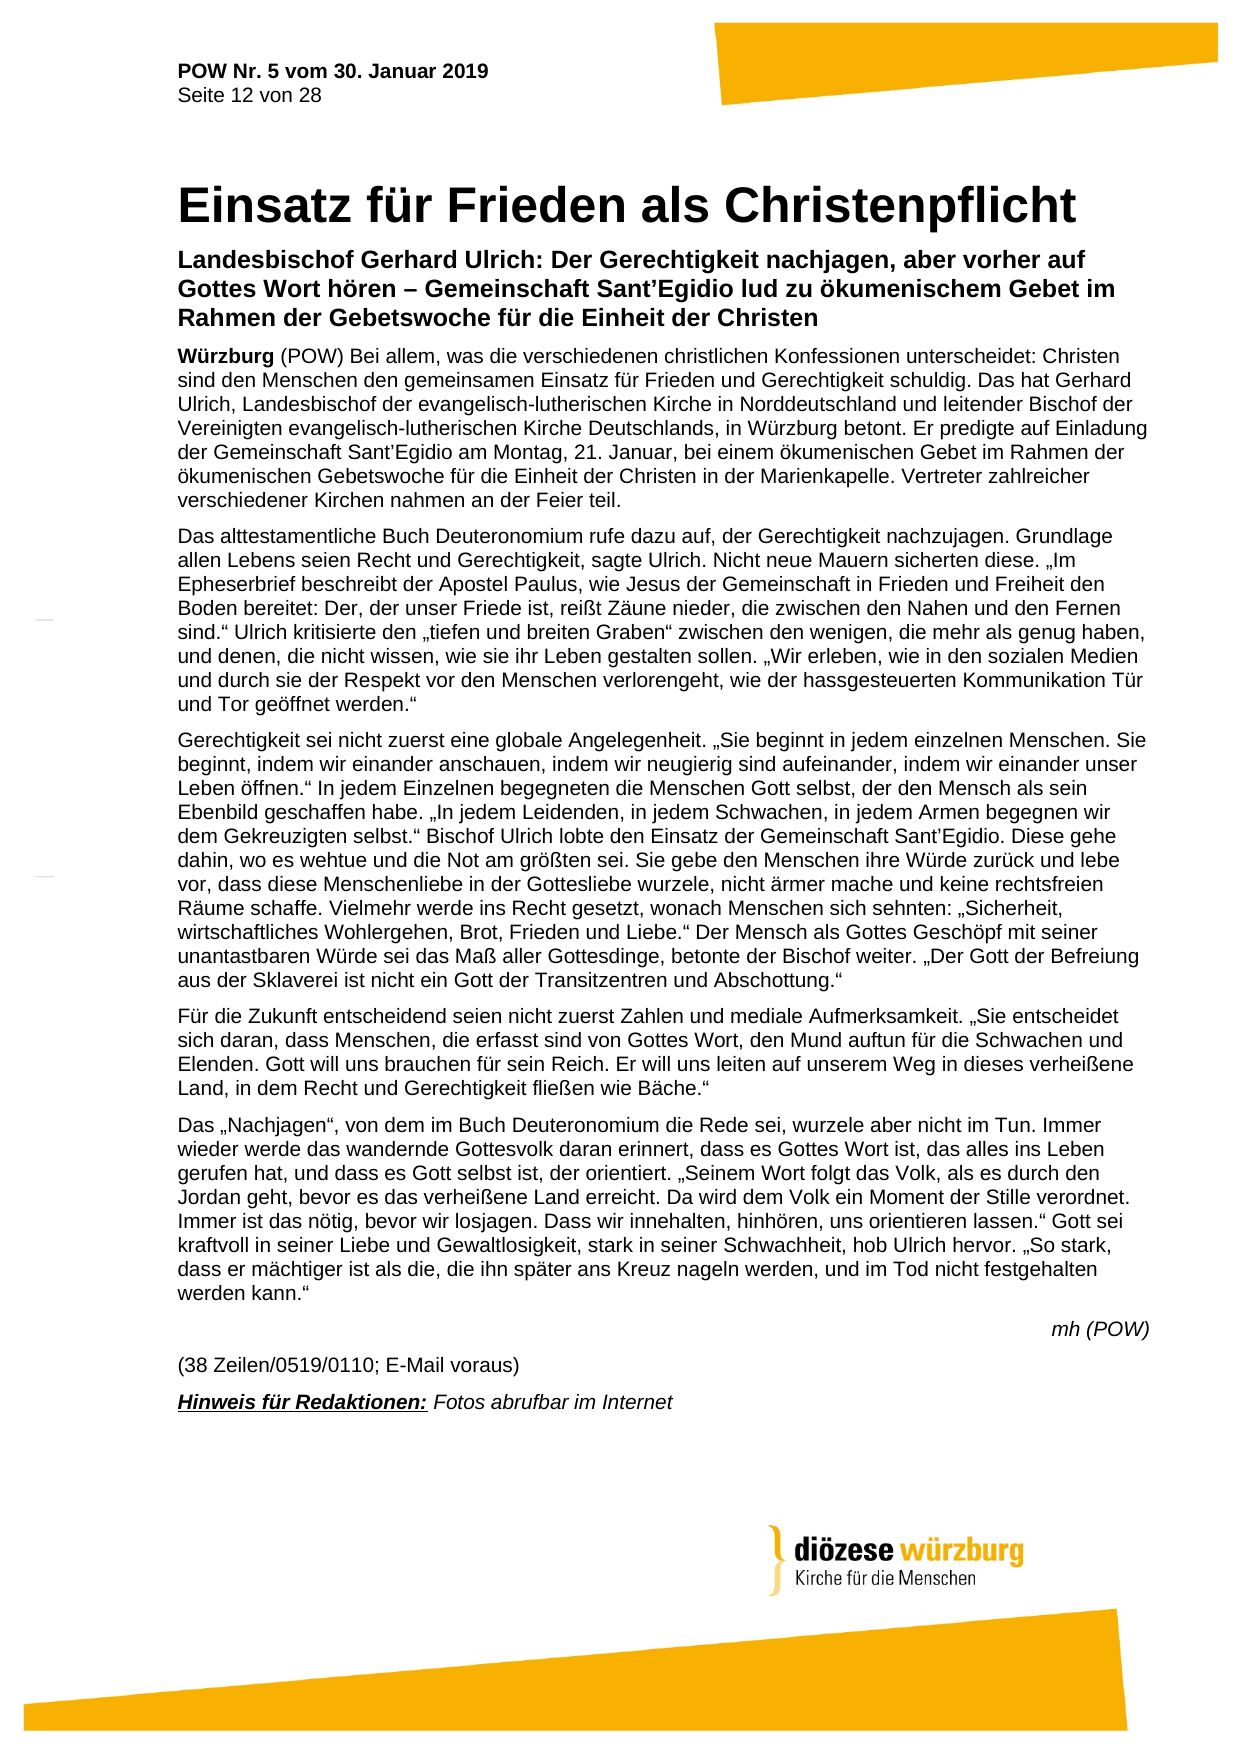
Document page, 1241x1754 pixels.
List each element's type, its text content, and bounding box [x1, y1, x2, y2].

text Das alttestamentliche Buch Deuteronomium rufe dazu auf, der Gerechtigkeit nachzujagen. Grundlage allen Lebens seien Recht und Gerechtigkeit, sagte Ulrich. Nicht neue Mauern sicherten diese. „Im Epheserbrief beschreibt der Apostel Paulus, wie Jesus der Gemeinschaft in Frieden und Freiheit den Boden bereitet: Der, der unser Friede ist, reißt Zäune nieder, die zwischen den Nahen und den Fernen sind.“ Ulrich kritisierte den „tiefen und breiten Graben“ zwischen den wenigen, die mehr als genug haben, und denen, die nicht wissen, wie sie ihr Leben gestalten sollen. „Wir erleben, wie in den sozialen Medien und durch sie der Respekt vor den Menschen verlorengeht, wie der hassgesteuerten Kommunikation Tür und Tor geöffnet werden.“ [177, 524, 1152, 716]
text Landesbischof Gerhard Ulrich: Der Gerechtigkeit nachjagen, aber vorher auf Gottes Wort hören – Gemeinschaft Sant’Egidio lud zu ökumenischem Gebet im Rahmen der Gebetswoche für die Einheit der Christen [177, 245, 1152, 331]
text (38 Zeilen/0519/0110; E-Mail voraus) [177, 1353, 1152, 1377]
text Für die Zukunft entscheidend seien nicht zuerst Zahlen und mediale Aufmerksamkeit. „Sie entscheidet sich daran, dass Menschen, die erfasst sind von Gottes Wort, den Mund auftun für die Schwachen und Elenden. Gott will uns brauchen für sein Reich. Er will uns leiten auf unserem Weg in dieses verheißene Land, in dem Recht und Gerechtigkeit fließen wie Bäche.“ [177, 1004, 1152, 1100]
subtitle Einsatz für Frieden als Christenpflicht [177, 175, 1152, 233]
text Gerechtigkeit sei nicht zuerst eine globale Angelegenheit. „Sie beginnt in jedem einzelnen Menschen. Sie beginnt, indem wir einander anschauen, indem wir neugierig sind aufeinander, indem wir einander unser Leben öffnen.“ In jedem Einzelnen begegneten die Menschen Gott selbst, der den Mensch als sein Ebenbild geschaffen habe. „In jedem Leidenden, in jedem Schwachen, in jedem Armen begegnen wir dem Gekreuzigten selbst.“ Bischof Ulrich lobte den Einsatz der Gemeinschaft Sant’Egidio. Diese gehe dahin, wo es wehtue und die Not am größten sei. Sie gebe den Menschen ihre Würde zurück und lebe vor, dass diese Menschenliebe in der Gottesliebe wurzele, nicht ärmer mache und keine rechtsfreien Räume schaffe. Vielmehr werde ins Recht gesetzt, wonach Menschen sich sehnten: „Sicherheit, wirtschaftliches Wohlergehen, Brot, Frieden und Liebe.“ Der Mensch als Gottes Geschöpf mit seiner unantastbaren Würde sei das Maß aller Gottesdinge, betonte der Bischof weiter. „Der Gott der Befreiung aus der Sklaverei ist nicht ein Gott der Transitzentren und Abschottung.“ [177, 728, 1152, 992]
text Hinweis für Redaktionen: Fotos abrufbar im Internet [177, 1390, 1152, 1414]
picture [0, 0, 1241, 1754]
text Das „Nachjagen“, von dem im Buch Deuteronomium die Rede sei, wurzele aber nicht im Tun. Immer wieder werde das wandernde Gottesvolk daran erinnert, dass es Gottes Wort ist, das alles ins Leben gerufen hat, und dass es Gott selbst ist, der orientiert. „Seinem Wort folgt das Volk, als es durch den Jordan geht, bevor es das verheißene Land erreicht. Da wird dem Volk ein Moment der Stille verordnet. Immer ist das nötig, bevor wir losjagen. Dass wir innehalten, hinhören, uns orientieren lassen.“ Gott sei kraftvoll in seiner Liebe und Gewaltlosigkeit, stark in seiner Schwachheit, hob Ulrich hervor. „So stark, dass er mächtiger ist als die, die ihn später ans Kreuz nageln werden, und im Tod nicht festgehalten werden kann.“ [177, 1113, 1152, 1304]
text Würzburg (POW) Bei allem, was die verschiedenen christlichen Konfessionen unterscheidet: Christen sind den Menschen den gemeinsamen Einsatz für Frieden und Gerechtigkeit schuldig. Das hat Gerhard Ulrich, Landesbischof der evangelisch-lutherischen Kirche in Norddeutschland und leitender Bischof der Vereinigten evangelisch-lutherischen Kirche Deutschlands, in Würzburg betont. Er predigte auf Einladung der Gemeinschaft Sant’Egidio am Montag, 21. Januar, bei einem ökumenischen Gebet im Rahmen der ökumenischen Gebetswoche für die Einheit der Christen in der Marienkapelle. Vertreter zahlreicher verschiedener Kirchen nahmen an der Feier teil. [177, 344, 1152, 512]
text mh (POW) [177, 1317, 1152, 1341]
